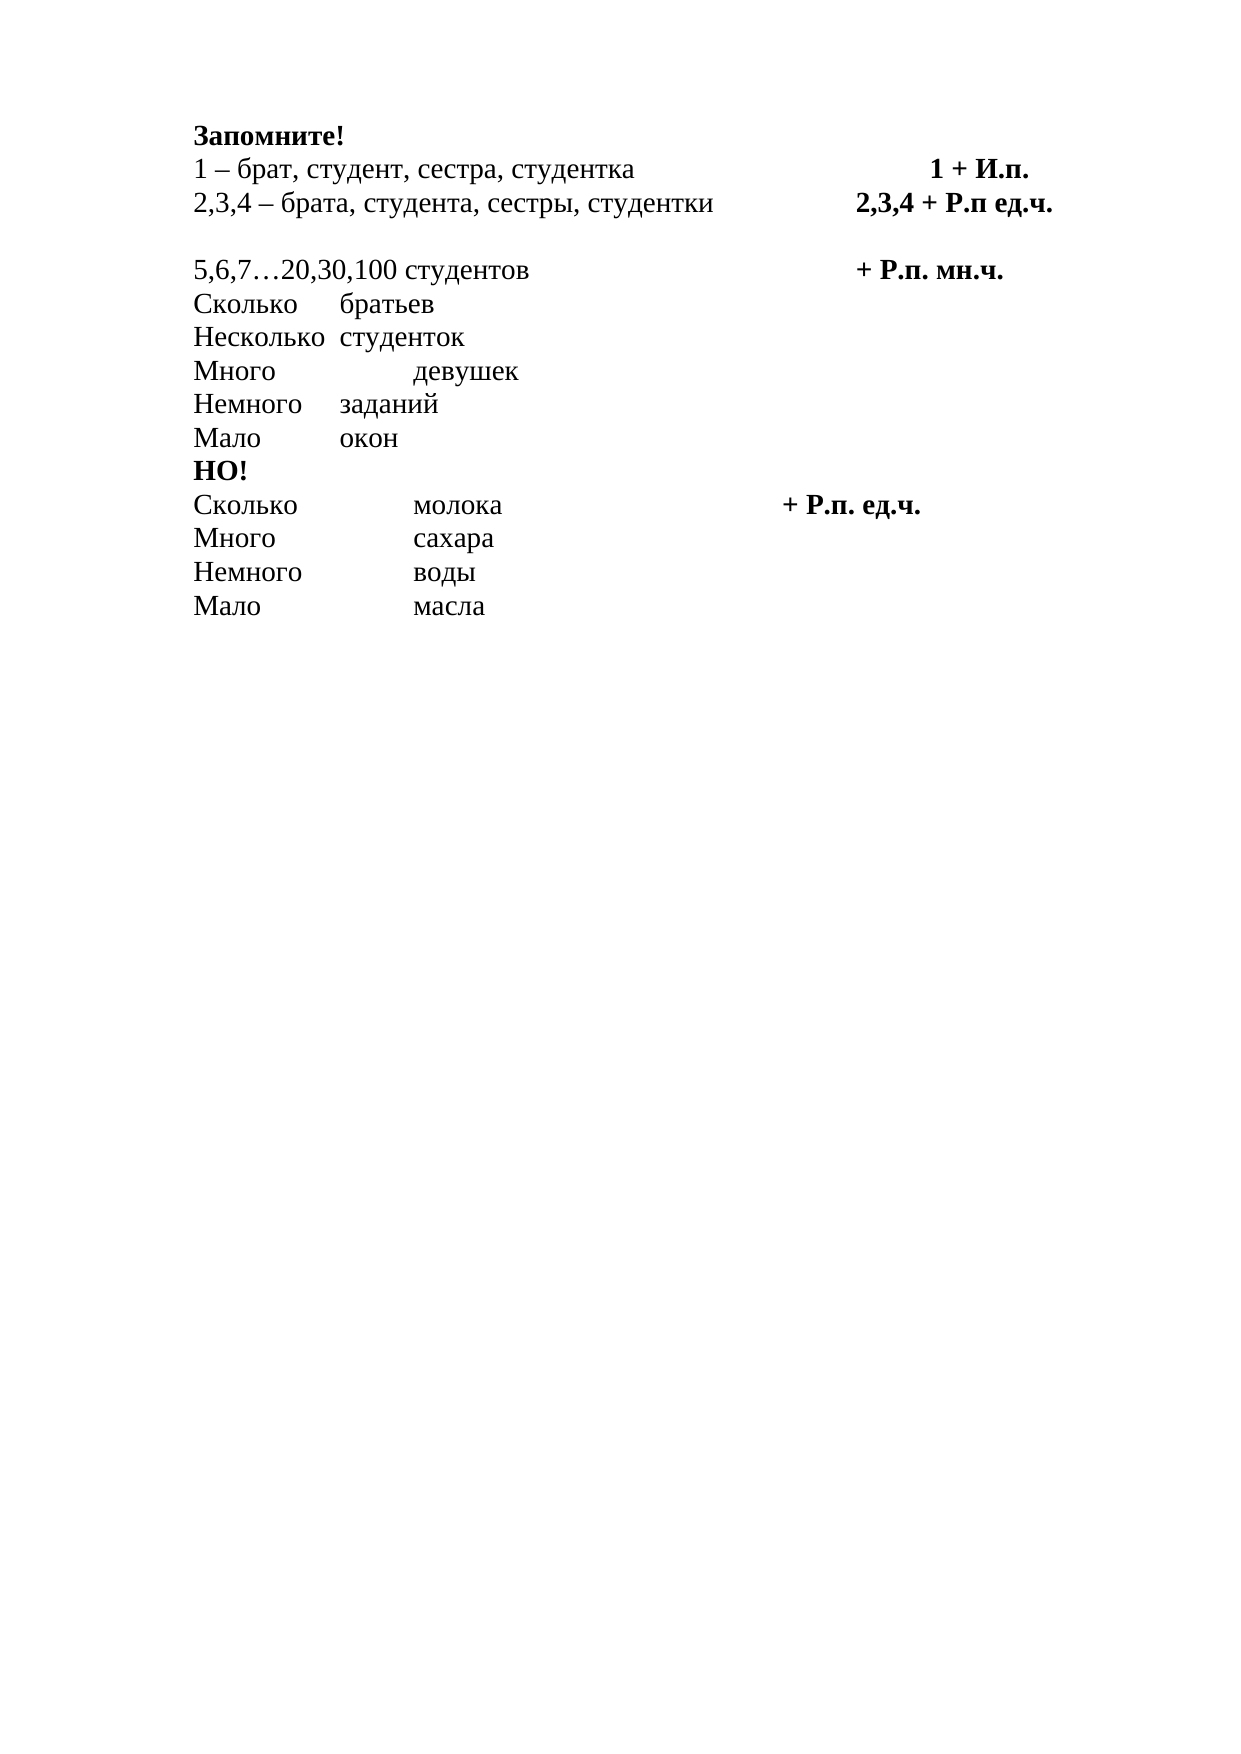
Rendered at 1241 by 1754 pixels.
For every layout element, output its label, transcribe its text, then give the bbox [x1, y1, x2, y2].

text Много сахара [118, 521, 1122, 554]
text Сколько братьев [118, 286, 1122, 319]
text 5,6,7…20,30,100 студентов + Р.п. мн.ч. [118, 252, 1122, 286]
text Мало окон [118, 420, 1122, 453]
text Мало масла [118, 588, 1122, 621]
text 2,3,4 – брата, студента, сестры, студентки 2,3,4 + Р.п ед.ч. [118, 185, 1122, 219]
text Много девушек [118, 353, 1122, 386]
text Несколько студенток [118, 319, 1122, 353]
text НО! [118, 453, 1122, 487]
text 1 – брат, студент, сестра, студентка 1 + И.п. [118, 152, 1122, 185]
text Немного воды [118, 554, 1122, 588]
text Немного заданий [118, 386, 1122, 420]
text Запомните! [118, 118, 1122, 152]
text Сколько молока + Р.п. ед.ч. [118, 487, 1122, 521]
